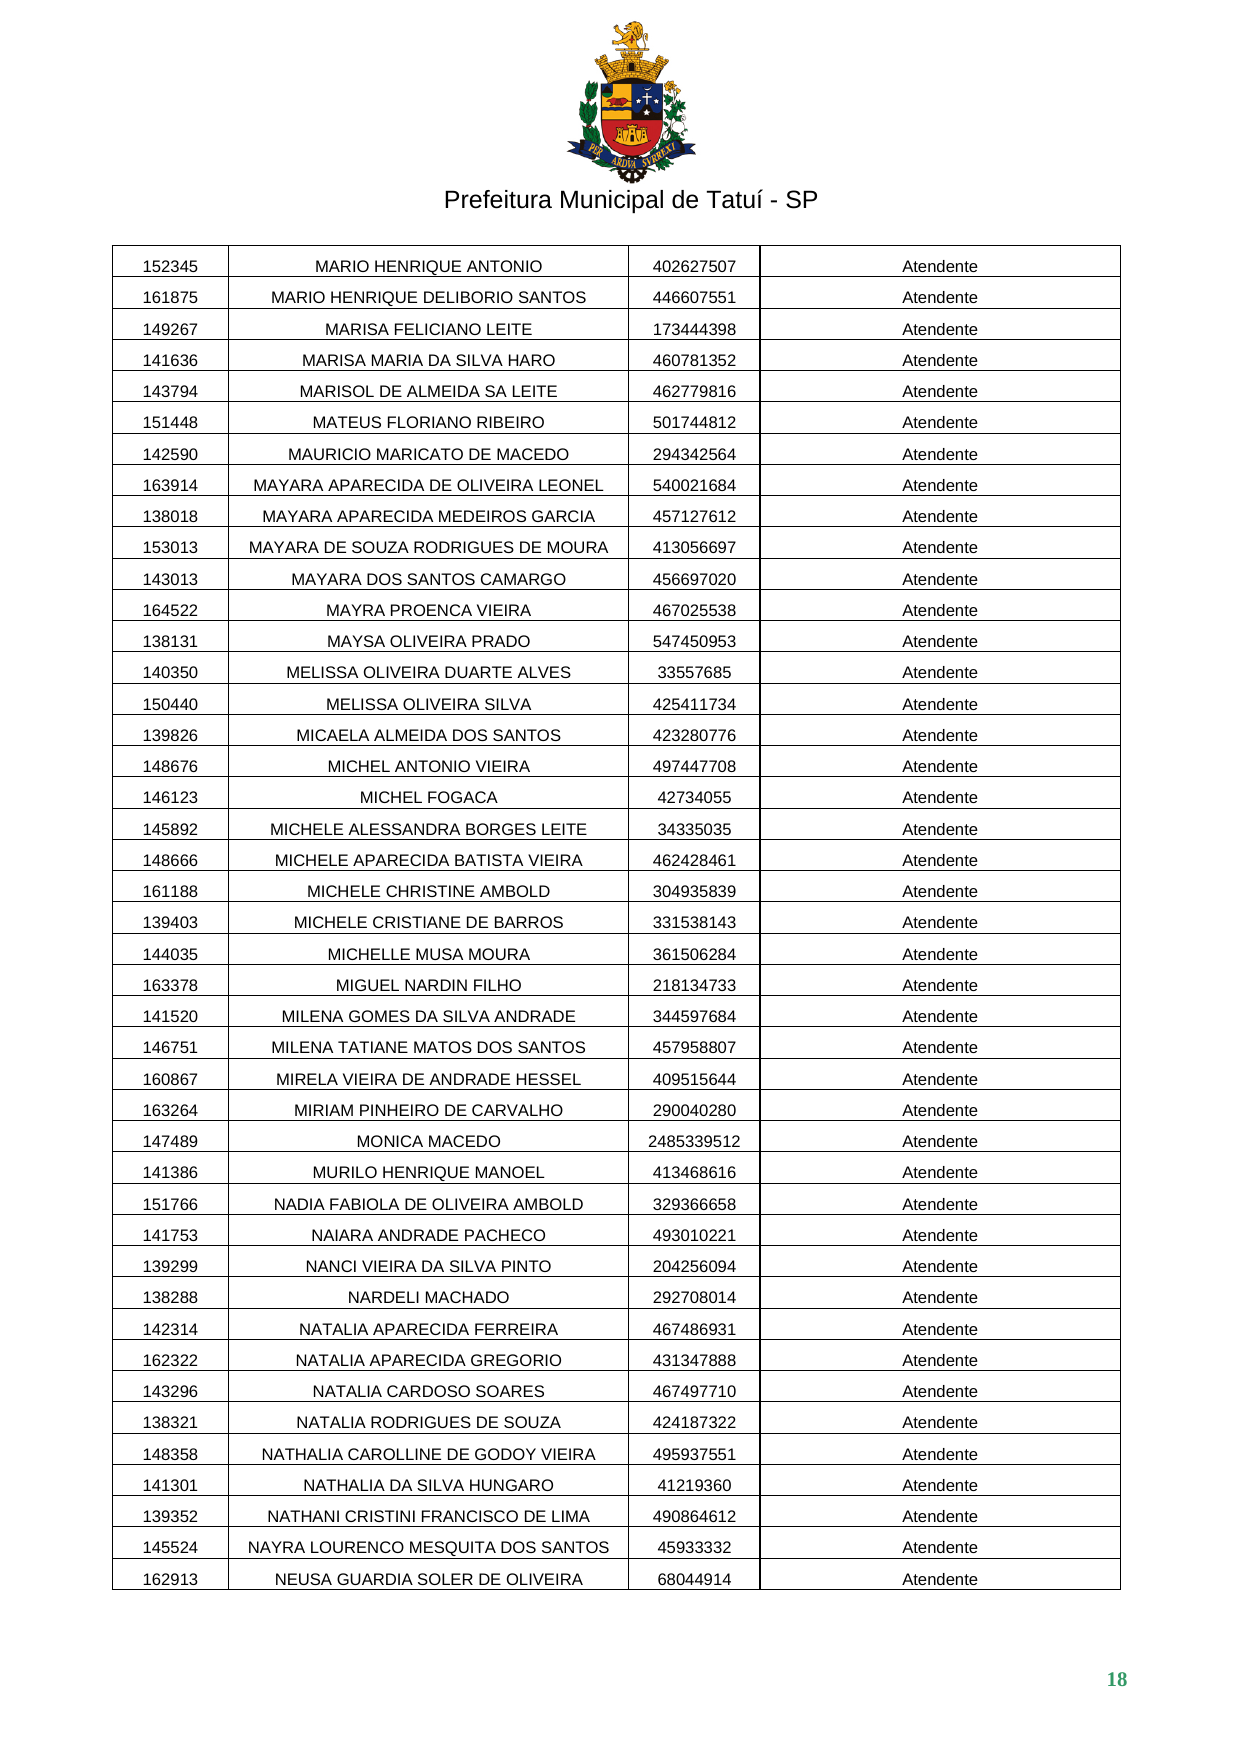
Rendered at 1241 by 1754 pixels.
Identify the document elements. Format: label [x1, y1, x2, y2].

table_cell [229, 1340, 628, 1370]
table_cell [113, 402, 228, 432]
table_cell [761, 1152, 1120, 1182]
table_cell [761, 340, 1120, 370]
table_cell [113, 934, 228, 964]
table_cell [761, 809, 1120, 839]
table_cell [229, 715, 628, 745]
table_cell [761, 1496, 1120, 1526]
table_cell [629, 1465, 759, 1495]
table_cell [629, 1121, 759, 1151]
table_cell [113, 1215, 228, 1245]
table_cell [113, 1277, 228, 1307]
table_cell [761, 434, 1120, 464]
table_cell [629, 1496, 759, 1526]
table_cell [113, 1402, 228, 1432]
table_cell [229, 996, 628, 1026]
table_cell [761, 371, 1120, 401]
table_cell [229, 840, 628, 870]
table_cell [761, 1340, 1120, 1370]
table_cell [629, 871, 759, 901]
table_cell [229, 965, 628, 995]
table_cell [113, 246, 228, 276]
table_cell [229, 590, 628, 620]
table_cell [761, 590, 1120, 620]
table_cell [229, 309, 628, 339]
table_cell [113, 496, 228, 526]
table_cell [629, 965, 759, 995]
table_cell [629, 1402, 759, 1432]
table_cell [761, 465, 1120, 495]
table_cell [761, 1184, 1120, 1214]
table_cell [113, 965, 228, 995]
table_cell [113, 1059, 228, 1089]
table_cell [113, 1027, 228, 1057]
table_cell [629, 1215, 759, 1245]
picture [557, 19, 705, 186]
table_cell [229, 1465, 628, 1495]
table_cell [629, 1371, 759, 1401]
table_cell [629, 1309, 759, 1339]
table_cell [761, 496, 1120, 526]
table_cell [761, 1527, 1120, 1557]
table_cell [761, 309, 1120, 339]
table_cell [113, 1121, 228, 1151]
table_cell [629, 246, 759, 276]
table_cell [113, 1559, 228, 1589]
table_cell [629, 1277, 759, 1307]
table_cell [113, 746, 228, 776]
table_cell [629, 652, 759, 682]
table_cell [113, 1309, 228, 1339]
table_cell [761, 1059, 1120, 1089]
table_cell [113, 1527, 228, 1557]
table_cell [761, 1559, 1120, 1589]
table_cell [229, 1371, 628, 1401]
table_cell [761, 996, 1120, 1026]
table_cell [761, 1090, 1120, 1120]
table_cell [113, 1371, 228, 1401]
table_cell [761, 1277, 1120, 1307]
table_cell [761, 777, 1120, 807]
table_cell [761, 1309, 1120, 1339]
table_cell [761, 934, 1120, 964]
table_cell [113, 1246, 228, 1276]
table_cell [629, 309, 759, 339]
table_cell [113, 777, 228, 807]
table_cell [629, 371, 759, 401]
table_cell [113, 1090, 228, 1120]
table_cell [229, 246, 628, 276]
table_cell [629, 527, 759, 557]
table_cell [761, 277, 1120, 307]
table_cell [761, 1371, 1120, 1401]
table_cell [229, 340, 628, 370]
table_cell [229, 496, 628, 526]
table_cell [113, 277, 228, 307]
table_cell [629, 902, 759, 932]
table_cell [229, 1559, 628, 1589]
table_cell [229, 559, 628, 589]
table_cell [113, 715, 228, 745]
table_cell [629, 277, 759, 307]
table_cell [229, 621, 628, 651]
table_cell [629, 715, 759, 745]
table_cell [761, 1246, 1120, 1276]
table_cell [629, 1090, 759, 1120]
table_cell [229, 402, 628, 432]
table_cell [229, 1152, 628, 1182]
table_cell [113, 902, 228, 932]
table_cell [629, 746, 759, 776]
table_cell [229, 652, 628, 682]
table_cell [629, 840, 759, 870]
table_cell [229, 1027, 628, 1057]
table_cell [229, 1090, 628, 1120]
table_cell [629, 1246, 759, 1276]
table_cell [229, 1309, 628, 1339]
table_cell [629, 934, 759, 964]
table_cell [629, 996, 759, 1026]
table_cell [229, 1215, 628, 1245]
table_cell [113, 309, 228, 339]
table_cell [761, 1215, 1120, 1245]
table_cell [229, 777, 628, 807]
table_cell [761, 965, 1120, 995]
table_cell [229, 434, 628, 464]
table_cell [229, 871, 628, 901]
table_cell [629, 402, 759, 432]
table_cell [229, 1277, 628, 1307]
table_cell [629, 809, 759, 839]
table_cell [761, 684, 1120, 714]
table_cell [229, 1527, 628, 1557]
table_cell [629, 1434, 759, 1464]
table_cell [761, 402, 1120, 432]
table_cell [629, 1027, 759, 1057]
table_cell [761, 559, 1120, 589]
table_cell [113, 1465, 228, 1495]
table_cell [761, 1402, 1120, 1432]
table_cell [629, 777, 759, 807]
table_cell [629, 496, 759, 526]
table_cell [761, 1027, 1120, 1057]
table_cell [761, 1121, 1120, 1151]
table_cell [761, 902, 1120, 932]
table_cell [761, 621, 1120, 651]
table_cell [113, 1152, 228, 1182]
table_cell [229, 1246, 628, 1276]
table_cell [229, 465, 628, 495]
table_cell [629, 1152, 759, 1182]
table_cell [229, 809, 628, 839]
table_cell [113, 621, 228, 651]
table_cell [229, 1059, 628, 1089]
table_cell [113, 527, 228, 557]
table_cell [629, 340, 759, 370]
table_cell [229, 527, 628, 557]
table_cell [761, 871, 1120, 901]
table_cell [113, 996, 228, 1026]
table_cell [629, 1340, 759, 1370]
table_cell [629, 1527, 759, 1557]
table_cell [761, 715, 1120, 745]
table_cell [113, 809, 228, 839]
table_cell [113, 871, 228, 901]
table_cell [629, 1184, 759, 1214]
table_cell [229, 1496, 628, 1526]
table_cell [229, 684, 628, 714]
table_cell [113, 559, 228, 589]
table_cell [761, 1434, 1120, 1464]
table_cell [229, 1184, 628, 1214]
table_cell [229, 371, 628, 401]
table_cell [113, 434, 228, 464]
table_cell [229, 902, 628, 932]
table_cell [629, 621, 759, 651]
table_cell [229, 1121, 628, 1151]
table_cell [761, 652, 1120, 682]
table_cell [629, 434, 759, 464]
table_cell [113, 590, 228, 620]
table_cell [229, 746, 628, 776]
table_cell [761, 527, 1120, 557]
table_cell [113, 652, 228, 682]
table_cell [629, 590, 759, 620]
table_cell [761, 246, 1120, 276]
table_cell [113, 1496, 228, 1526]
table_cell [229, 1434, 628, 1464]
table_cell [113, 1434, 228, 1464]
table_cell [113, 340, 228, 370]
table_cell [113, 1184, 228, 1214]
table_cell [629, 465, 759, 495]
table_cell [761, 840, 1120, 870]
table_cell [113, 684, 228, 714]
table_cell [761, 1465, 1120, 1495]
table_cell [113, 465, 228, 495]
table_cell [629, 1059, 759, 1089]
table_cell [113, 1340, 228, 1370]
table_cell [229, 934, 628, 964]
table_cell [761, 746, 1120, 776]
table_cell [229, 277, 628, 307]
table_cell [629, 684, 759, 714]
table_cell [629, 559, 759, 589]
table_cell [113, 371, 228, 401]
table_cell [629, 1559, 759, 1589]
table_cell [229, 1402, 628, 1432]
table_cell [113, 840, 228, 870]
